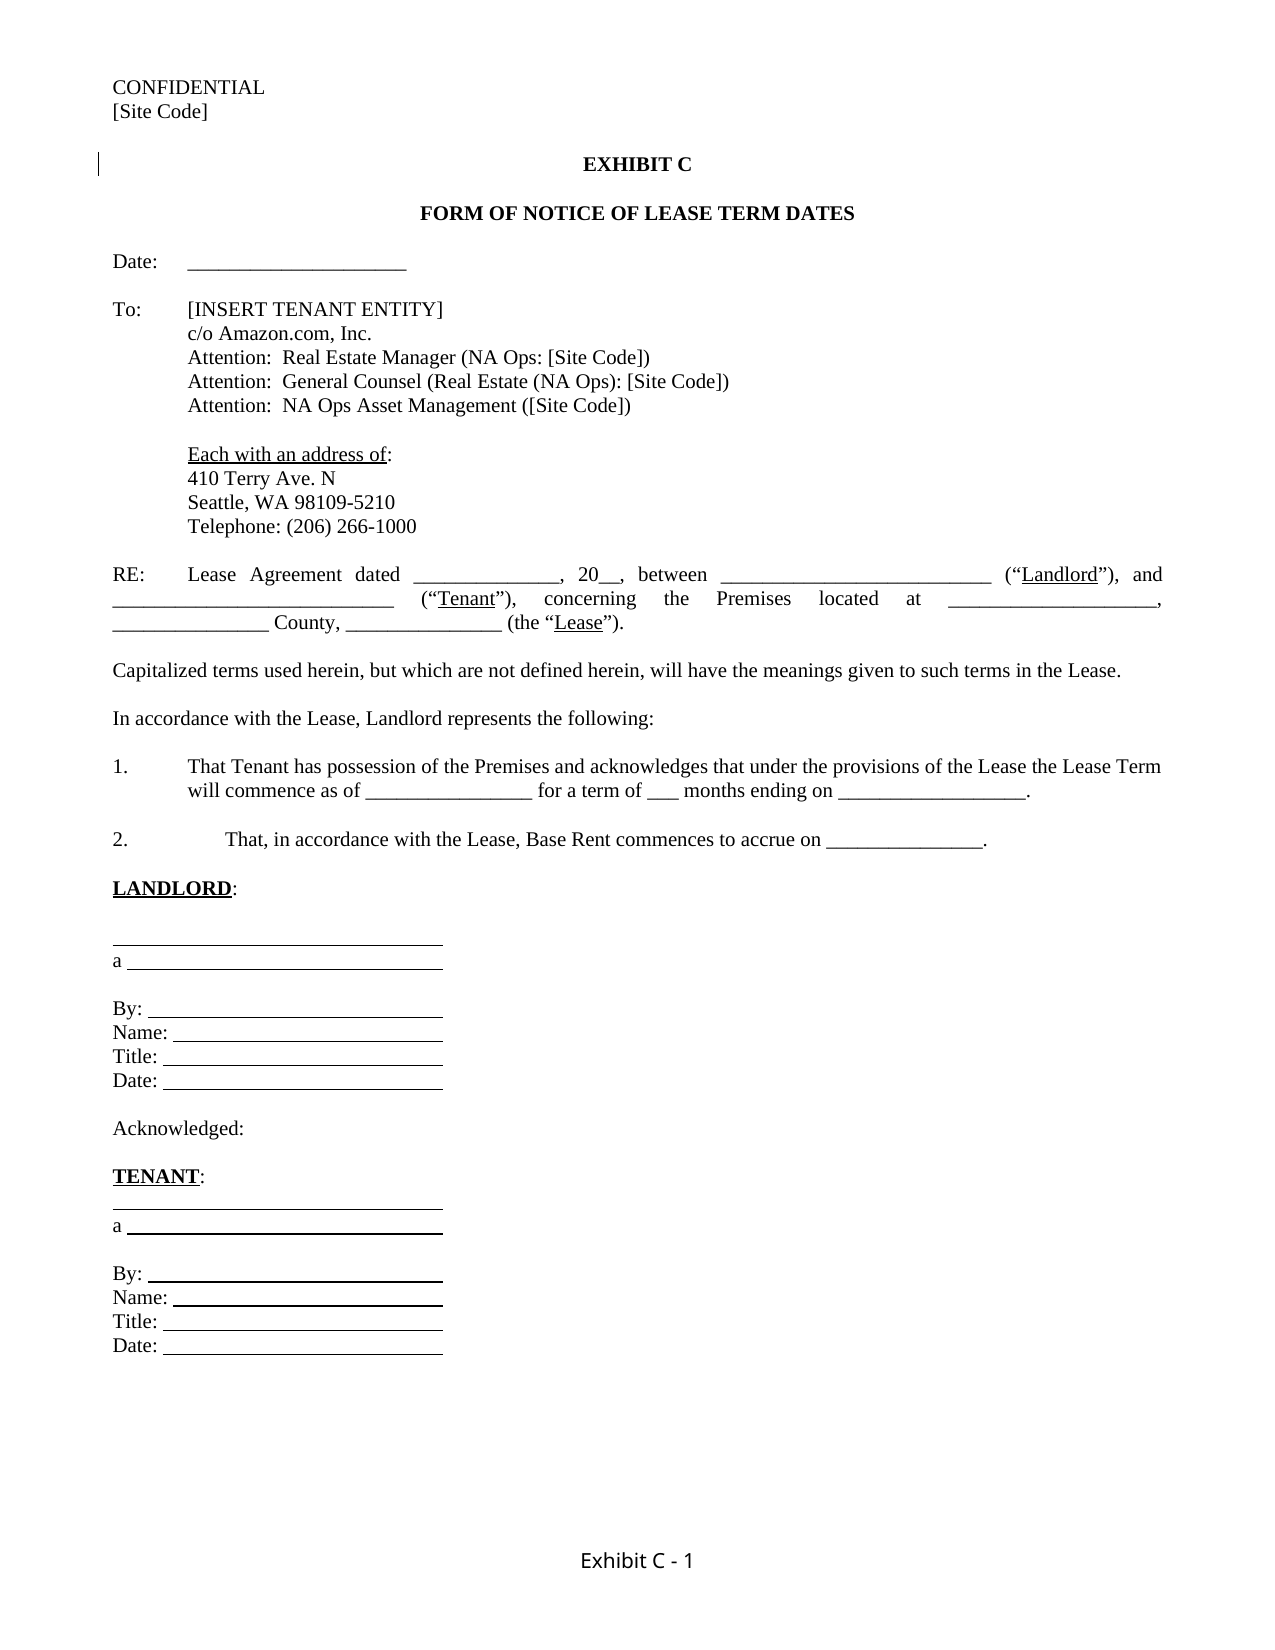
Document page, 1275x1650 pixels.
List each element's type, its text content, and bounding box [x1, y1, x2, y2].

text Seattle, WA 98109-5210 [187, 490, 1162, 514]
text Acknowledged: [112, 1116, 1162, 1140]
text In accordance with the Lease, Landlord represents the following: [112, 706, 1162, 730]
text RE: Lease Agreement dated ______________, 20__, between __________________________ (“Landlord”), and ___________________________ (“Tenant”), concerning the Premises located at ____________________, _______________ County, _______________ (the “Lease”). [112, 562, 1162, 634]
text Attention: General Counsel (Real Estate (NA Ops): [Site Code]) [187, 369, 1162, 393]
text Name: [112, 1020, 1162, 1044]
text Title: [112, 1044, 1162, 1068]
text By: [112, 996, 1162, 1020]
text 1. That Tenant has possession of the Premises and acknowledges that under the provisions of the Lease the Lease Term will commence as of ________________ for a term of ___ months ending on __________________. [112, 754, 1162, 802]
text c/o Amazon.com, Inc. [187, 321, 1162, 345]
text Each with an address of: [187, 442, 1162, 466]
text EXHIBIT C [112, 152, 1162, 176]
text By: [112, 1261, 1162, 1285]
text Capitalized terms used herein, but which are not defined herein, will have the meanings given to such terms in the Lease. [112, 658, 1162, 682]
text a [112, 1212, 1162, 1237]
text 410 Terry Ave. N [187, 466, 1162, 490]
text a [112, 948, 1162, 972]
text Date: [112, 1068, 1162, 1092]
list That, in accordance with the Lease, Base Rent commences to accrue on _______________. [112, 827, 1162, 851]
text To: [INSERT TENANT ENTITY] [112, 297, 1162, 321]
text Date: _____________________ [112, 249, 1162, 273]
text LANDLORD: [112, 876, 1162, 900]
text TENANT: [112, 1164, 1162, 1188]
text Title: [112, 1309, 1162, 1333]
text Attention: Real Estate Manager (NA Ops: [Site Code]) [187, 345, 1162, 369]
text Attention: NA Ops Asset Management ([Site Code]) [187, 393, 1162, 417]
text Date: [112, 1333, 1162, 1357]
text Name: [112, 1285, 1162, 1309]
text Telephone: (206) 266-1000 [187, 514, 1162, 538]
text FORM OF NOTICE OF LEASE TERM DATES [112, 201, 1162, 225]
